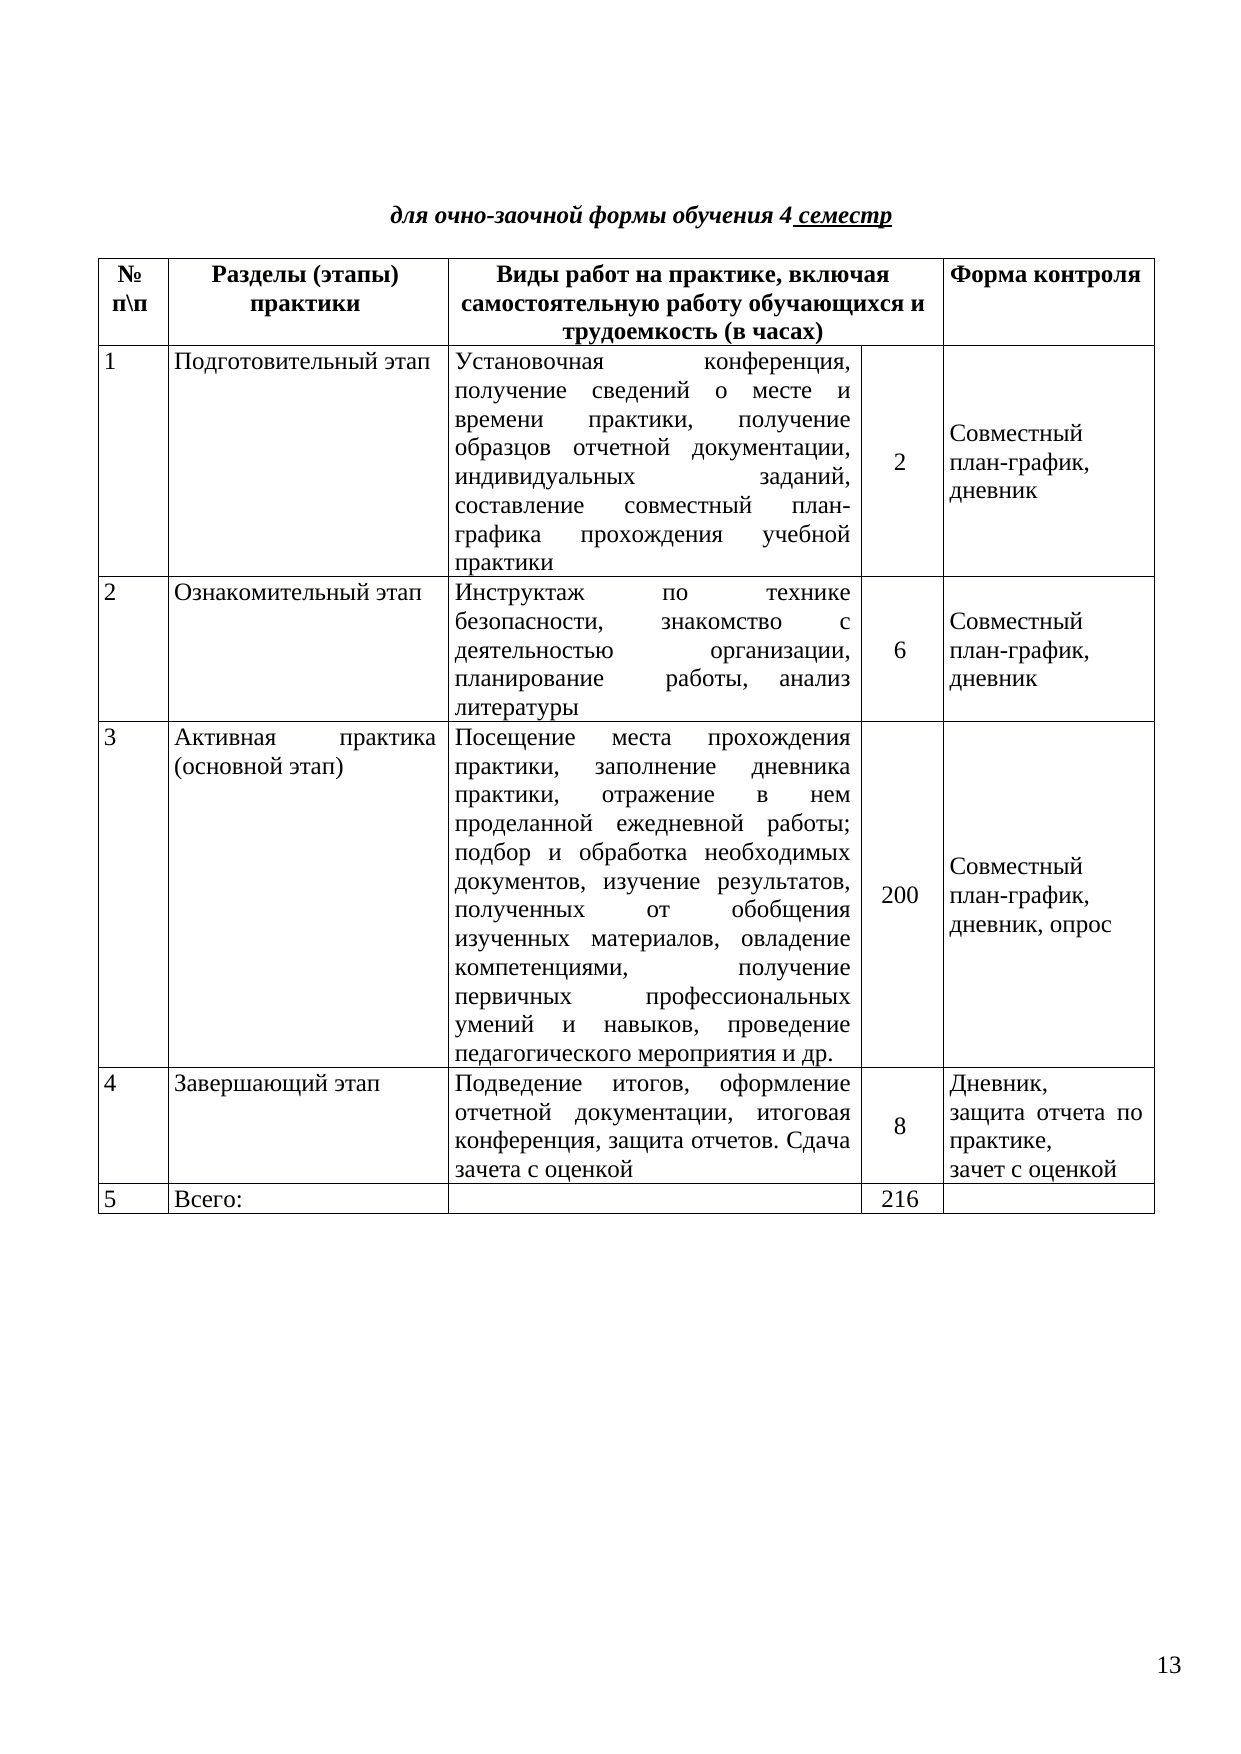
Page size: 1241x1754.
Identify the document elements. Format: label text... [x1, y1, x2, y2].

table_cell Всего: [169, 1184, 448, 1213]
table_cell Дневник, защита отчета по практике, зачет с оценкой [944, 1068, 1154, 1183]
table_cell 216 [862, 1184, 943, 1213]
table_cell Подготовительный этап [169, 346, 448, 576]
table_header Форма контроля [944, 259, 1154, 345]
table_cell Совместный план-график, дневник, опрос [944, 722, 1154, 1067]
table_cell Завершающий этап [169, 1068, 448, 1183]
table_cell Совместный план-график, дневник [944, 346, 1154, 576]
table_cell 3 [99, 722, 168, 1067]
table_cell 6 [862, 577, 943, 721]
table_cell 2 [862, 346, 943, 576]
table_header Разделы (этапы) практики [169, 259, 448, 345]
table_cell [944, 1184, 1154, 1213]
table_cell 2 [99, 577, 168, 721]
table_cell Установочная конференция, получение сведений о месте и времени практики, получение образцов отчетной документации, индивидуальных заданий, составление совместный план-графика прохождения учебной практики [449, 346, 861, 576]
table_cell 8 [862, 1068, 943, 1183]
table_cell Подведение итогов, оформление отчетной документации, итоговая конференция, защита отчетов. Сдача зачета с оценкой [449, 1068, 861, 1183]
table_cell Активная практика (основной этап) [169, 722, 448, 1067]
table_cell 200 [862, 722, 943, 1067]
table_header Виды работ на практике, включая самостоятельную работу обучающихся и трудоемкость (в часах) [449, 259, 943, 345]
table_cell Ознакомительный этап [169, 577, 448, 721]
table_cell [449, 1184, 861, 1213]
table_cell Совместный план-график, дневник [944, 577, 1154, 721]
table_cell Посещение места прохождения практики, заполнение дневника практики, отражение в нем проделанной ежедневной работы; подбор и обработка необходимых документов, изучение результатов, полученных от обобщения изученных материалов, овладение компетенциями, получение первичных профессиональных умений и навыков, проведение педагогического мероприятия и др. [449, 722, 861, 1067]
table_cell 1 [99, 346, 168, 576]
table_cell Инструктаж по технике безопасности, знакомство с деятельностью организации, планирование работы, анализ литературы [449, 577, 861, 721]
table_cell 5 [99, 1184, 168, 1213]
text для очно-заочной формы обучения 4 семестр [103, 200, 1181, 229]
table_cell 4 [99, 1068, 168, 1183]
table_header № п\п [99, 259, 168, 345]
